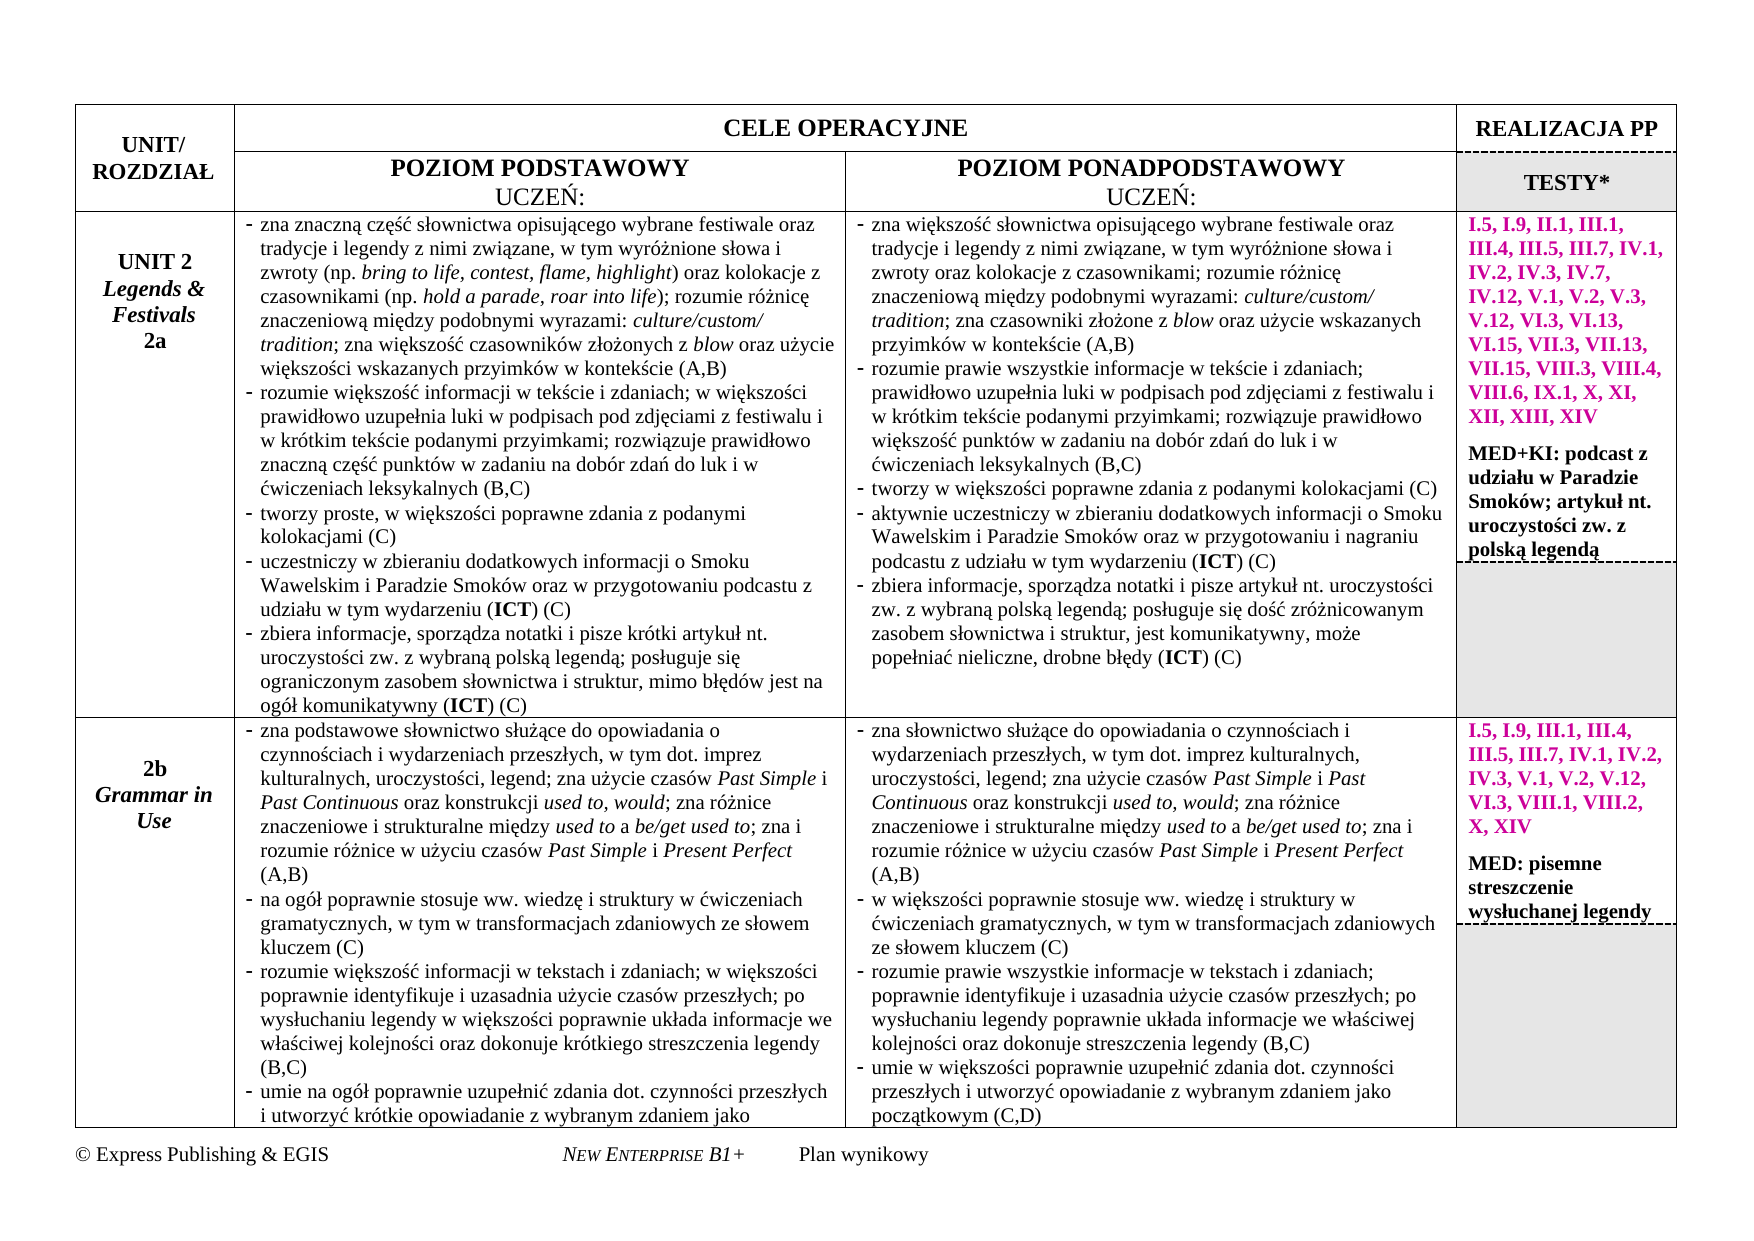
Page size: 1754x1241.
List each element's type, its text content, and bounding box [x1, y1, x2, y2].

table_cell [1457, 923, 1676, 1127]
table_cell UNIT 2 Legends & Festivals 2a [76, 212, 234, 717]
table_cell I.5, I.9, III.1, III.4, III.5, III.7, IV.1, IV.2, IV.3, V.1, V.2, V.12, VI.3, VIII.1, VIII.2, X, XIV MED: pisemne streszczenie wysłuchanej legendy [1457, 718, 1676, 923]
table_header UNIT/ ROZDZIAŁ [76, 105, 234, 211]
table_cell zna podstawowe słownictwo służące do opowiadania o czynnościach i wydarzeniach przeszłych, w tym dot. imprez kulturalnych, uroczystości, legend; zna użycie czasów Past Simple i Past Continuous oraz konstrukcji used to, would; zna różnice znaczeniowe i strukturalne między used to a be/get used to; zna i rozumie różnice w użyciu czasów Past Simple i Present Perfect (A,B) na ogół poprawnie stosuje ww. wiedzę i struktury w ćwiczeniach gramatycznych, w tym w transformacjach zdaniowych ze słowem kluczem (C) rozumie większość informacji w tekstach i zdaniach; w większości poprawnie identyfikuje i uzasadnia użycie czasów przeszłych; po wysłuchaniu legendy w większości poprawnie układa informacje we właściwej kolejności oraz dokonuje krótkiego streszczenia legendy (B,C) umie na ogół poprawnie uzupełnić zdania dot. czynności przeszłych i utworzyć krótkie opowiadanie z wybranym zdaniem jako początkowym (C,D) w większości poprawnie udziela wypowiedzi sterowanej dot. przeszłych uroczystości, wydarzeń kulturalnych w oparciu o podane wskazówki i z użyciem konstrukcji used to/ didn’t use to (C) [235, 718, 845, 1127]
table_cell I.5, I.9, II.1, III.1, III.4, III.5, III.7, IV.1, IV.2, IV.3, IV.7, IV.12, V.1, V.2, V.3, V.12, VI.3, VI.13, VI.15, VII.3, VII.13, VII.15, VIII.3, VIII.4, VIII.6, IX.1, X, XI, XII, XIII, XIV MED+KI: podcast z udziału w Paradzie Smoków; artykuł nt. uroczystości zw. z polską legendą [1457, 212, 1676, 561]
table_cell [1457, 561, 1676, 717]
table_cell 2b Grammar in Use [76, 718, 234, 1127]
table_header REALIZACJA PP [1457, 105, 1676, 151]
table_cell POZIOM PONADPODSTAWOWY UCZEŃ: [846, 152, 1456, 211]
table_cell zna większość słownictwa opisującego wybrane festiwale oraz tradycje i legendy z nimi związane, w tym wyróżnione słowa i zwroty oraz kolokacje z czasownikami; rozumie różnicę znaczeniową między podobnymi wyrazami: culture/custom/ tradition; zna czasowniki złożone z blow oraz użycie wskazanych przyimków w kontekście (A,B) rozumie prawie wszystkie informacje w tekście i zdaniach; prawidłowo uzupełnia luki w podpisach pod zdjęciami z festiwalu i w krótkim tekście podanymi przyimkami; rozwiązuje prawidłowo większość punktów w zadaniu na dobór zdań do luk i w ćwiczeniach leksykalnych (B,C) tworzy w większości poprawne zdania z podanymi kolokacjami (C) aktywnie uczestniczy w zbieraniu dodatkowych informacji o Smoku Wawelskim i Paradzie Smoków oraz w przygotowaniu i nagraniu podcastu z udziału w tym wydarzeniu (ICT) (C) zbiera informacje, sporządza notatki i pisze artykuł nt. uroczystości zw. z wybraną polską legendą; posługuje się dość zróżnicowanym zasobem słownictwa i struktur, jest komunikatywny, może popełniać nieliczne, drobne błędy (ICT) (C) [846, 212, 1456, 717]
table_cell POZIOM PODSTAWOWY UCZEŃ: [235, 152, 845, 211]
table_cell zna znaczną część słownictwa opisującego wybrane festiwale oraz tradycje i legendy z nimi związane, w tym wyróżnione słowa i zwroty (np. bring to life, contest, flame, highlight) oraz kolokacje z czasownikami (np. hold a parade, roar into life); rozumie różnicę znaczeniową między podobnymi wyrazami: culture/custom/ tradition; zna większość czasowników złożonych z blow oraz użycie większości wskazanych przyimków w kontekście (A,B) rozumie większość informacji w tekście i zdaniach; w większości prawidłowo uzupełnia luki w podpisach pod zdjęciami z festiwalu i w krótkim tekście podanymi przyimkami; rozwiązuje prawidłowo znaczną część punktów w zadaniu na dobór zdań do luk i w ćwiczeniach leksykalnych (B,C) tworzy proste, w większości poprawne zdania z podanymi kolokacjami (C) uczestniczy w zbieraniu dodatkowych informacji o Smoku Wawelskim i Paradzie Smoków oraz w przygotowaniu podcastu z udziału w tym wydarzeniu (ICT) (C) zbiera informacje, sporządza notatki i pisze krótki artykuł nt. uroczystości zw. z wybraną polską legendą; posługuje się ograniczonym zasobem słownictwa i struktur, mimo błędów jest na ogół komunikatywny (ICT) (C) [235, 212, 845, 717]
table_header CELE OPERACYJNE [235, 105, 1456, 151]
table_cell zna słownictwo służące do opowiadania o czynnościach i wydarzeniach przeszłych, w tym dot. imprez kulturalnych, uroczystości, legend; zna użycie czasów Past Simple i Past Continuous oraz konstrukcji used to, would; zna różnice znaczeniowe i strukturalne między used to a be/get used to; zna i rozumie różnice w użyciu czasów Past Simple i Present Perfect (A,B) w większości poprawnie stosuje ww. wiedzę i struktury w ćwiczeniach gramatycznych, w tym w transformacjach zdaniowych ze słowem kluczem (C) rozumie prawie wszystkie informacje w tekstach i zdaniach; poprawnie identyfikuje i uzasadnia użycie czasów przeszłych; po wysłuchaniu legendy poprawnie układa informacje we właściwej kolejności oraz dokonuje streszczenia legendy (B,C) umie w większości poprawnie uzupełnić zdania dot. czynności przeszłych i utworzyć opowiadanie z wybranym zdaniem jako początkowym (C,D) w większości poprawnie udziela wypowiedzi sterowanej dot. przeszłych uroczystości, wydarzeń kulturalnych w oparciu o podane wskazówki i własne pomysły oraz z użyciem konstrukcji used to/ didn’t use to (C,D) [846, 718, 1456, 1127]
table_cell TESTY* [1457, 151, 1676, 211]
